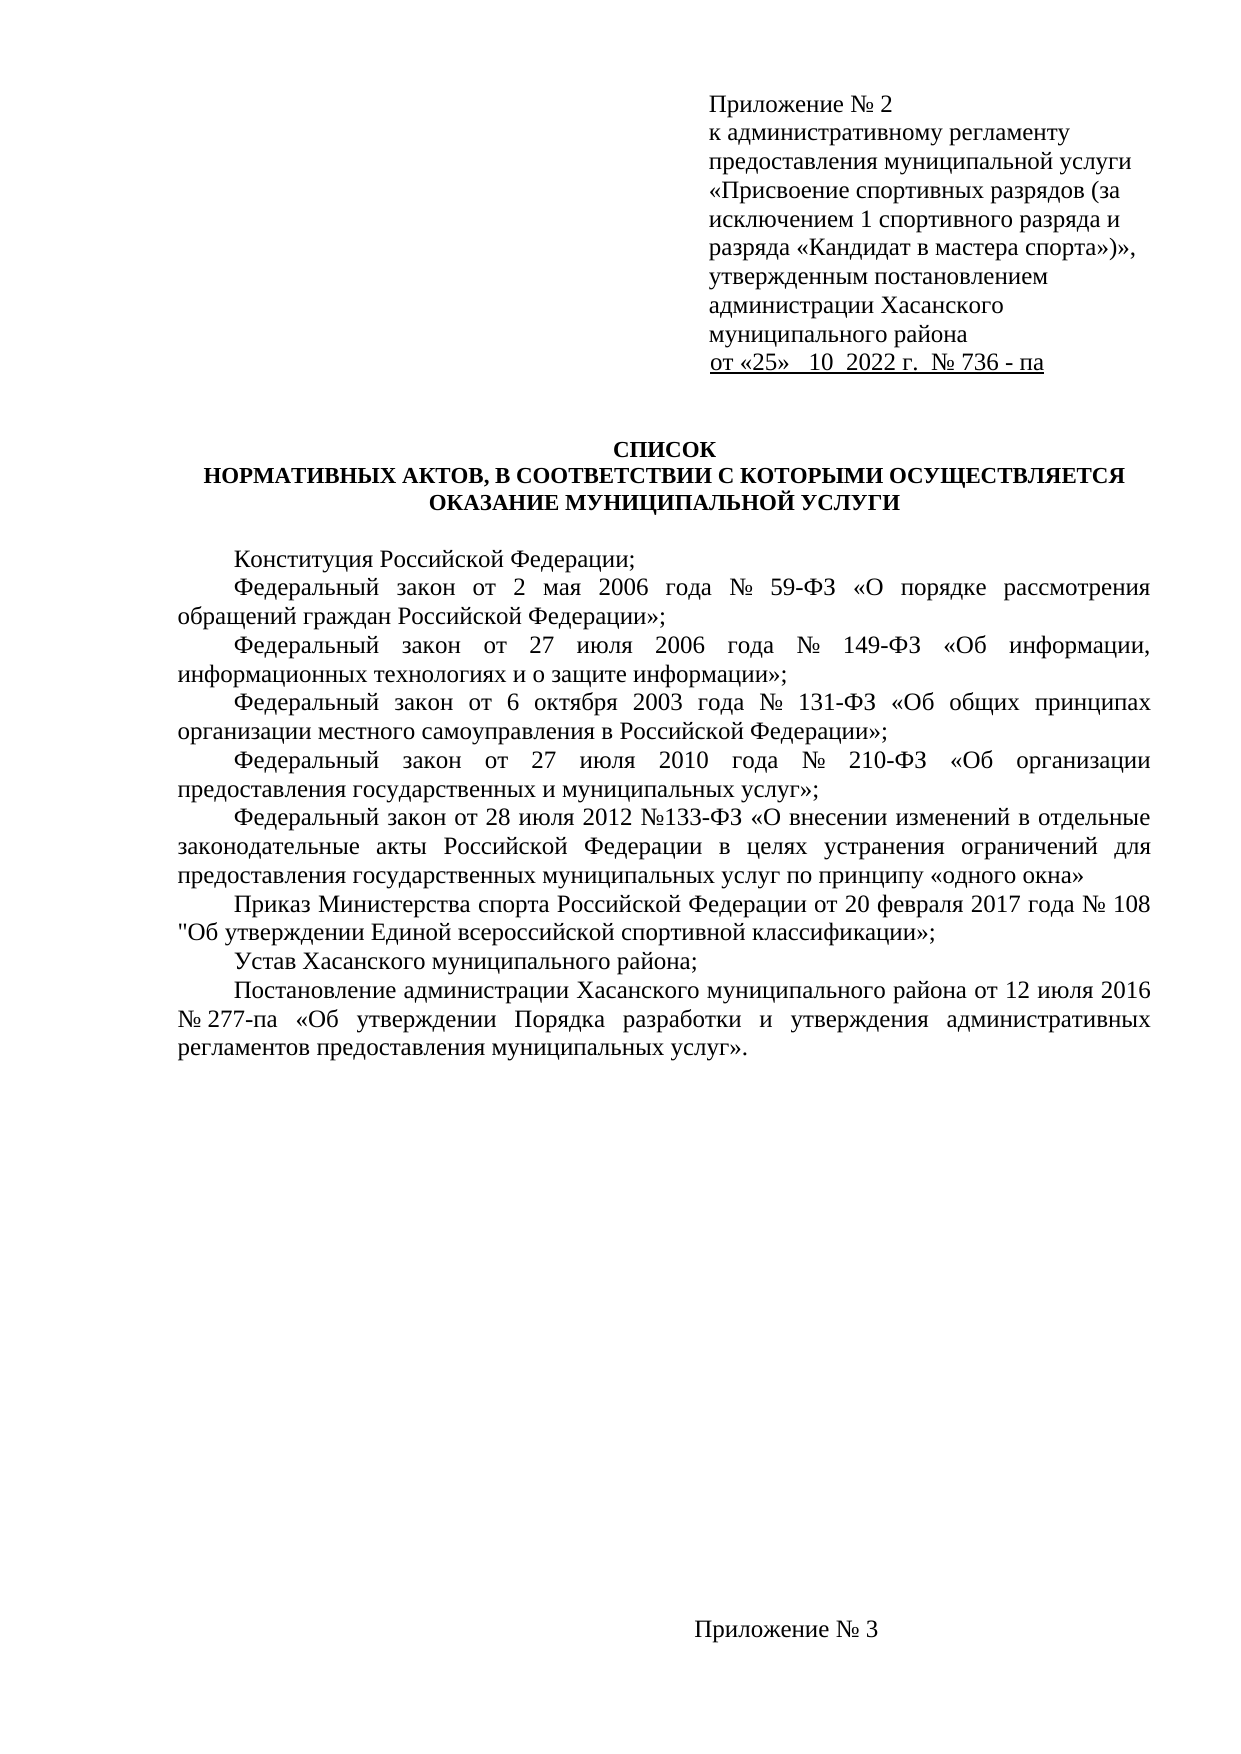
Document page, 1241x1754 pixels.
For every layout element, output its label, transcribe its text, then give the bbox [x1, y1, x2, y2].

text Конституция Российской Федерации; [177, 544, 1152, 572]
text Федеральный закон от 28 июля 2012 №133-ФЗ «О внесении изменений в отдельные законодательные акты Российской Федерации в целях устранения ограничений для предоставления государственных муниципальных услуг по принципу «одного окна» [177, 802, 1152, 889]
text Приложение № 3 [177, 1614, 1152, 1643]
text Устав Хасанского муниципального района; [177, 946, 1152, 975]
text Приложение № 2 [709, 89, 1152, 117]
text НОРМАТИВНЫХ АКТОВ, В СООТВЕТСТВИИ С КОТОРЫМИ ОСУЩЕСТВЛЯЕТСЯ ОКАЗАНИЕ МУНИЦИПАЛЬНОЙ УСЛУГИ [177, 462, 1152, 515]
text Федеральный закон от 27 июля 2010 года № 210-ФЗ «Об организации предоставления государственных и муниципальных услуг»; [177, 745, 1152, 802]
text Федеральный закон от 27 июля 2006 года № 149-ФЗ «Об информации, информационных технологиях и о защите информации»; [177, 630, 1152, 687]
text Федеральный закон от 2 мая 2006 года № 59-ФЗ «О порядке рассмотрения обращений граждан Российской Федерации»; [177, 572, 1152, 630]
text к административному регламенту предоставления муниципальной услуги «Присвоение спортивных разрядов (за исключением 1 спортивного разряда и разряда «Кандидат в мастера спорта»)», утвержденным постановлением администрации Хасанского муниципального района [709, 117, 1152, 347]
text Приказ Министерства спорта Российской Федерации от 20 февраля 2017 года № 108 "Об утверждении Единой всероссийской спортивной классификации»; [177, 889, 1152, 946]
text СПИСОК [177, 436, 1152, 462]
text от «25» 10 2022 г. № 736 - па [177, 347, 1152, 376]
text Постановление администрации Хасанского муниципального района от 12 июля 2016 № 277-па «Об утверждении Порядка разработки и утверждения административных регламентов предоставления муниципальных услуг». [177, 975, 1152, 1061]
text Федеральный закон от 6 октября 2003 года № 131-ФЗ «Об общих принципах организации местного самоуправления в Российской Федерации»; [177, 687, 1152, 745]
